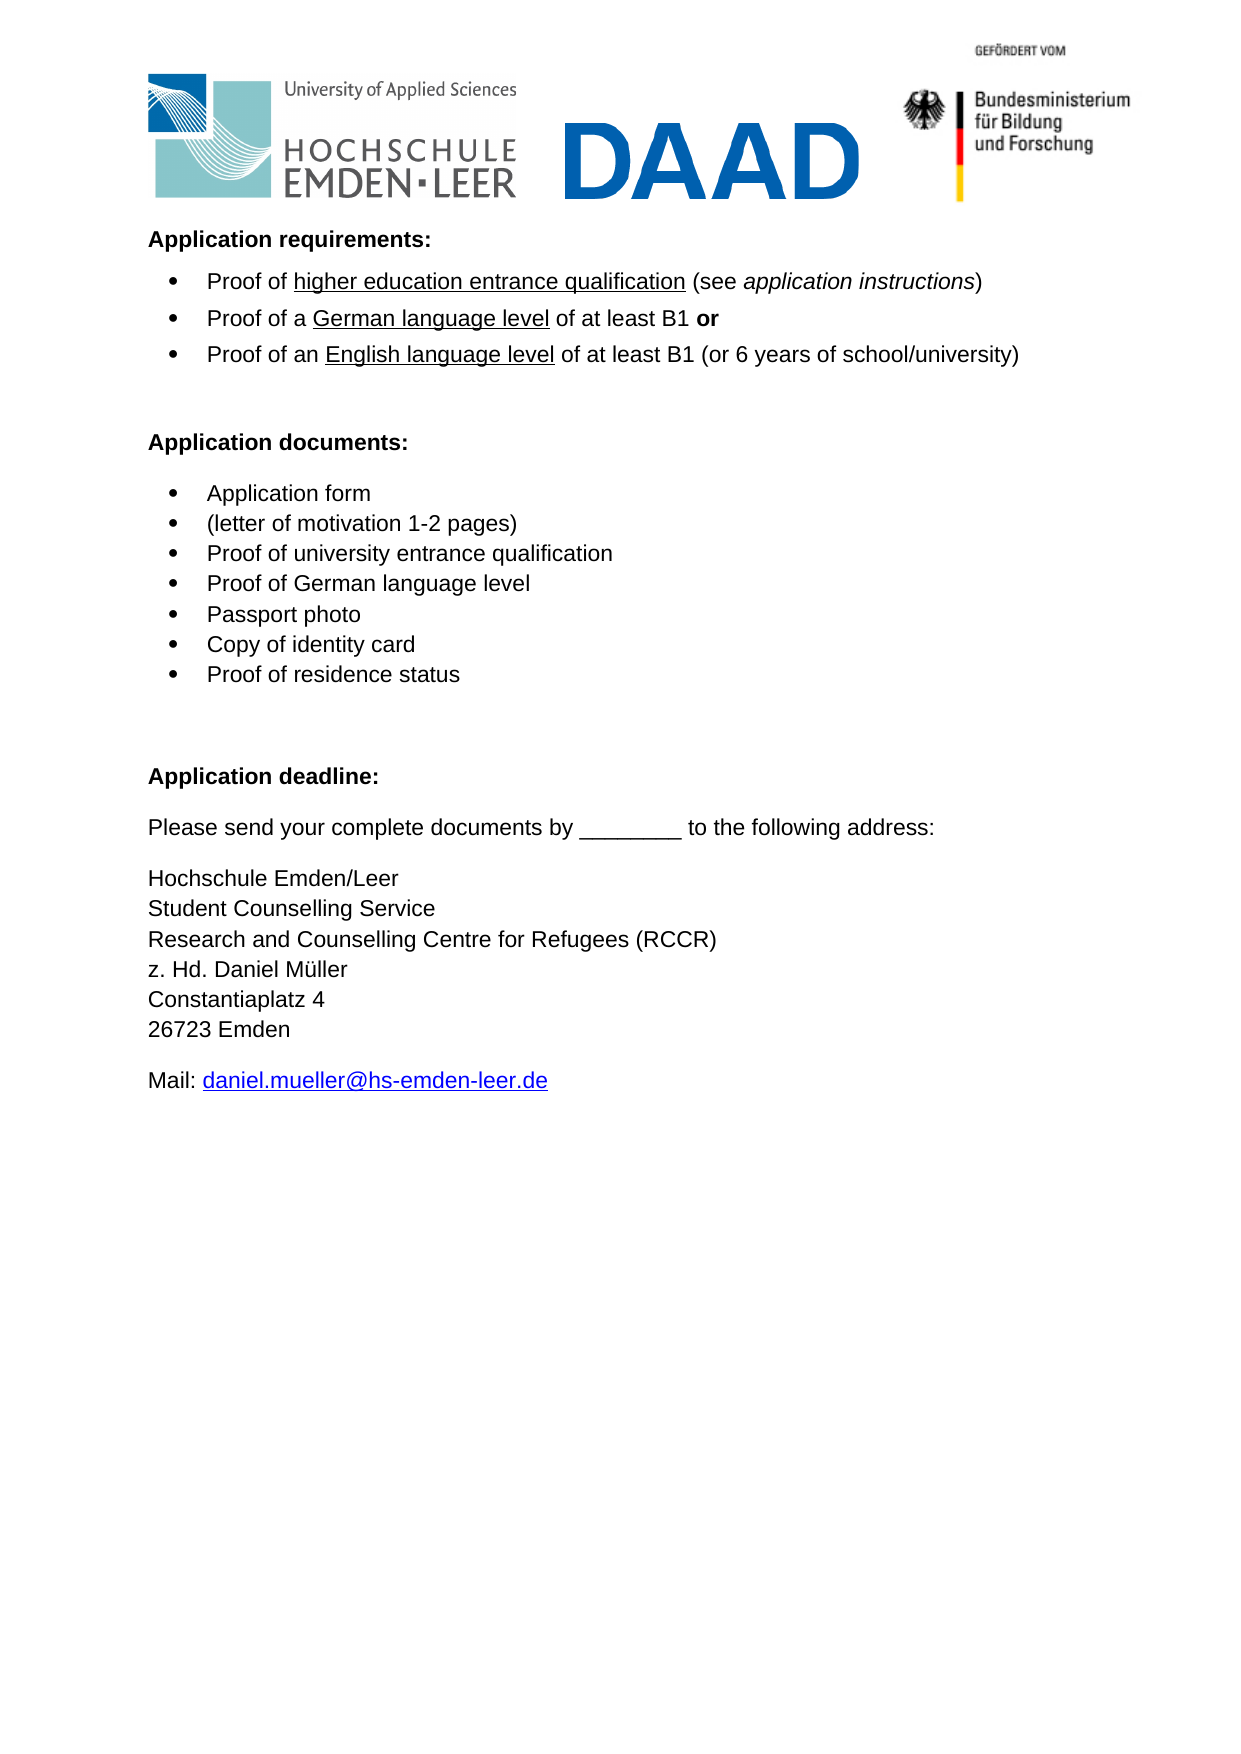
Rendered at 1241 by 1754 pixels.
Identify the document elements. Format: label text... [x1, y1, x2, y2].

picture [147, 73, 517, 198]
list Proof of an English language level of at least B1 (or 6 years of school/university) [169, 341, 1093, 367]
list (letter of motivation 1-2 pages) [169, 510, 1093, 536]
list Passport photo [169, 601, 1093, 627]
text Research and Counselling Centre for Refugees (RCCR) [148, 926, 1093, 952]
text Mail: daniel.mueller@hs-emden-leer.de [148, 1067, 1093, 1093]
list Proof of residence status [169, 661, 1093, 687]
text Hochschule Emden/Leer [148, 865, 1093, 891]
list Copy of identity card [169, 631, 1093, 657]
list Proof of university entrance qualification [169, 540, 1093, 566]
text Please send your complete documents by ________ to the following address: [148, 814, 1093, 840]
list Proof of German language level [169, 570, 1093, 597]
text Student Counselling Service [148, 895, 1093, 922]
text z. Hd. Daniel Müller [148, 956, 1093, 982]
text Constantiaplatz 4 [148, 986, 1093, 1012]
picture [565, 123, 859, 199]
picture [873, 19, 1182, 238]
list Proof of a German language level of at least B1 or [169, 305, 1093, 331]
text 26723 Emden [148, 1016, 1093, 1042]
text Application deadline: [148, 763, 1093, 789]
text Application requirements: [148, 226, 1093, 252]
text Application documents: [148, 429, 1093, 455]
list Application form [169, 480, 1093, 506]
list Proof of higher education entrance qualification (see application instructions) [169, 268, 1093, 294]
